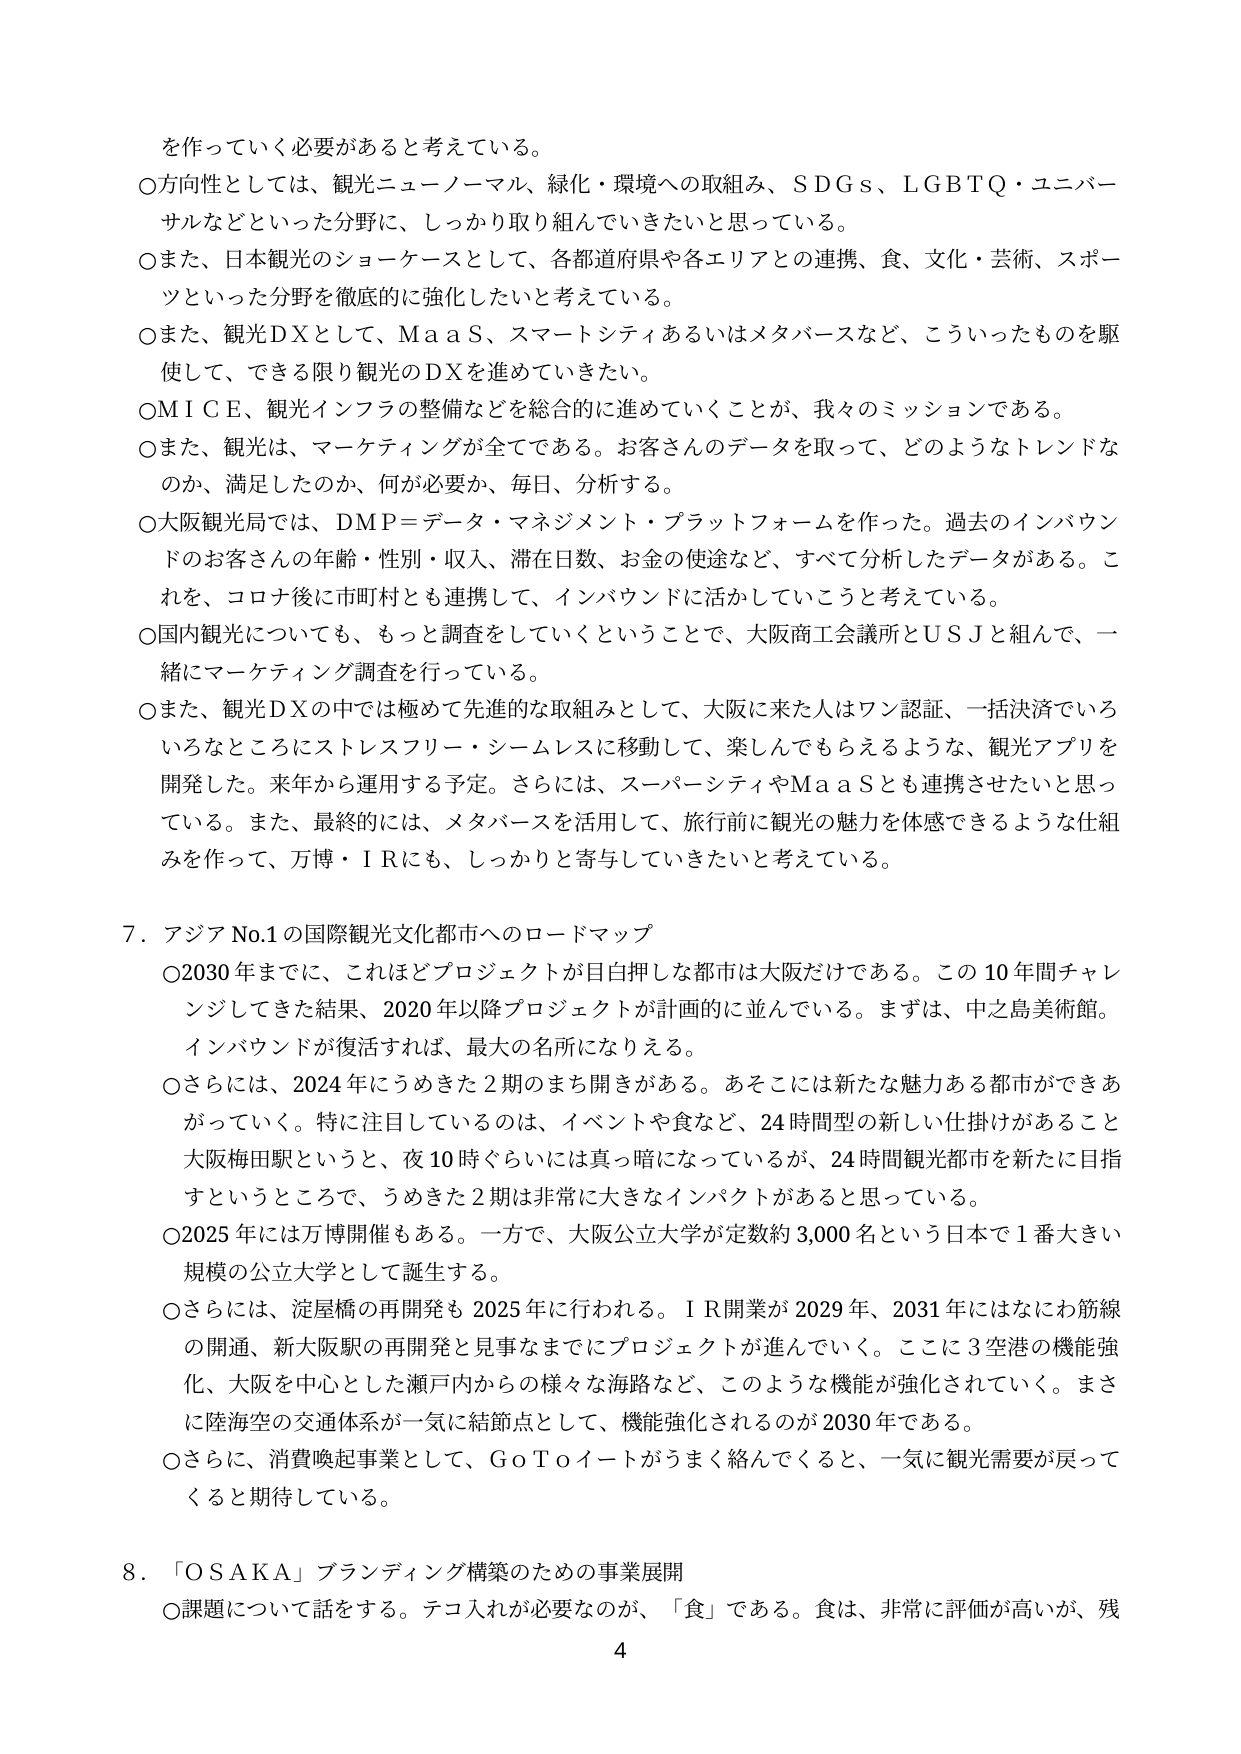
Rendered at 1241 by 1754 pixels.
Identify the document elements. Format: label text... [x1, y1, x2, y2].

text ○さらには、淀屋橋の再開発も2025年に行われる。ＩＲ開業が2029年、2031年にはなにわ筋線の開通、新大阪駅の再開発と見事なまでにプロジェクトが進んでいく。ここに３空港の機能強化、大阪を中心とした瀬戸内からの様々な海路など、このような機能が強化されていく。まさに陸海空の交通体系が一気に結節点として、機能強化されるのが2030年である。 [162, 1289, 1122, 1439]
text ○また、観光は、マーケティングが全てである。お客さんのデータを取って、どのようなトレンドなのか、満足したのか、何が必要か、毎日、分析する。 [138, 427, 1122, 502]
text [138, 127, 1122, 164]
text ８．「ＯＳＡＫＡ」ブランディング構築のための事業展開 [118, 1552, 1122, 1589]
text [162, 1589, 1122, 1627]
text ○また、観光ＤＸとして、ＭａａＳ、スマートシティあるいはメタバースなど、こういったものを駆使して、できる限り観光のＤＸを進めていきたい。 [138, 314, 1122, 389]
text ○さらには、2024年にうめきた２期のまち開きがある。あそこには新たな魅力ある都市ができあがっていく。特に注目しているのは、イベントや食など、24時間型の新しい仕掛けがあること。大阪梅田駅というと、夜10時ぐらいには真っ暗になっているが、24時間観光都市を新たに目指すというところで、うめきた２期は非常に大きなインパクトがあると思っている。 [162, 1064, 1122, 1214]
text ○また、日本観光のショーケースとして、各都道府県や各エリアとの連携、食、文化・芸術、スポーツといった分野を徹底的に強化したいと考えている。 [138, 239, 1122, 314]
text ○2030年までに、これほどプロジェクトが目白押しな都市は大阪だけである。この10年間チャレンジしてきた結果、2020年以降プロジェクトが計画的に並んでいる。まずは、中之島美術館。インバウンドが復活すれば、最大の名所になりえる。 [162, 952, 1122, 1064]
text ○また、観光ＤＸの中では極めて先進的な取組みとして、大阪に来た人はワン認証、一括決済でいろいろなところにストレスフリー・シームレスに移動して、楽しんでもらえるような、観光アプリを開発した。来年から運用する予定。さらには、スーパーシティやＭａａＳとも連携させたいと思っている。また、最終的には、メタバースを活用して、旅行前に観光の魅力を体感できるような仕組みを作って、万博・ＩＲにも、しっかりと寄与していきたいと考えている。 [138, 689, 1122, 877]
text ７．アジアNo.1の国際観光文化都市へのロードマップ [118, 914, 1122, 952]
text ○方向性としては、観光ニューノーマル、緑化・環境への取組み、ＳＤＧｓ、ＬＧＢＴＱ・ユニバーサルなどといった分野に、しっかり取り組んでいきたいと思っている。 [138, 164, 1122, 239]
text ○大阪観光局では、ＤＭＰ＝データ・マネジメント・プラットフォームを作った。過去のインバウンドのお客さんの年齢・性別・収入、滞在日数、お金の使途など、すべて分析したデータがある。これを、コロナ後に市町村とも連携して、インバウンドに活かしていこうと考えている。 [138, 502, 1122, 614]
text ○ＭＩＣＥ、観光インフラの整備などを総合的に進めていくことが、我々のミッションである。 [138, 389, 1122, 427]
text ○さらに、消費喚起事業として、ＧｏＴｏイートがうまく絡んでくると、一気に観光需要が戻ってくると期待している。 [162, 1439, 1122, 1514]
text ○2025年には万博開催もある。一方で、大阪公立大学が定数約3,000名という日本で１番大きい規模の公立大学として誕生する。 [162, 1214, 1122, 1289]
text ○国内観光についても、もっと調査をしていくということで、大阪商工会議所とＵＳＪと組んで、一緒にマーケティング調査を行っている。 [138, 614, 1122, 689]
